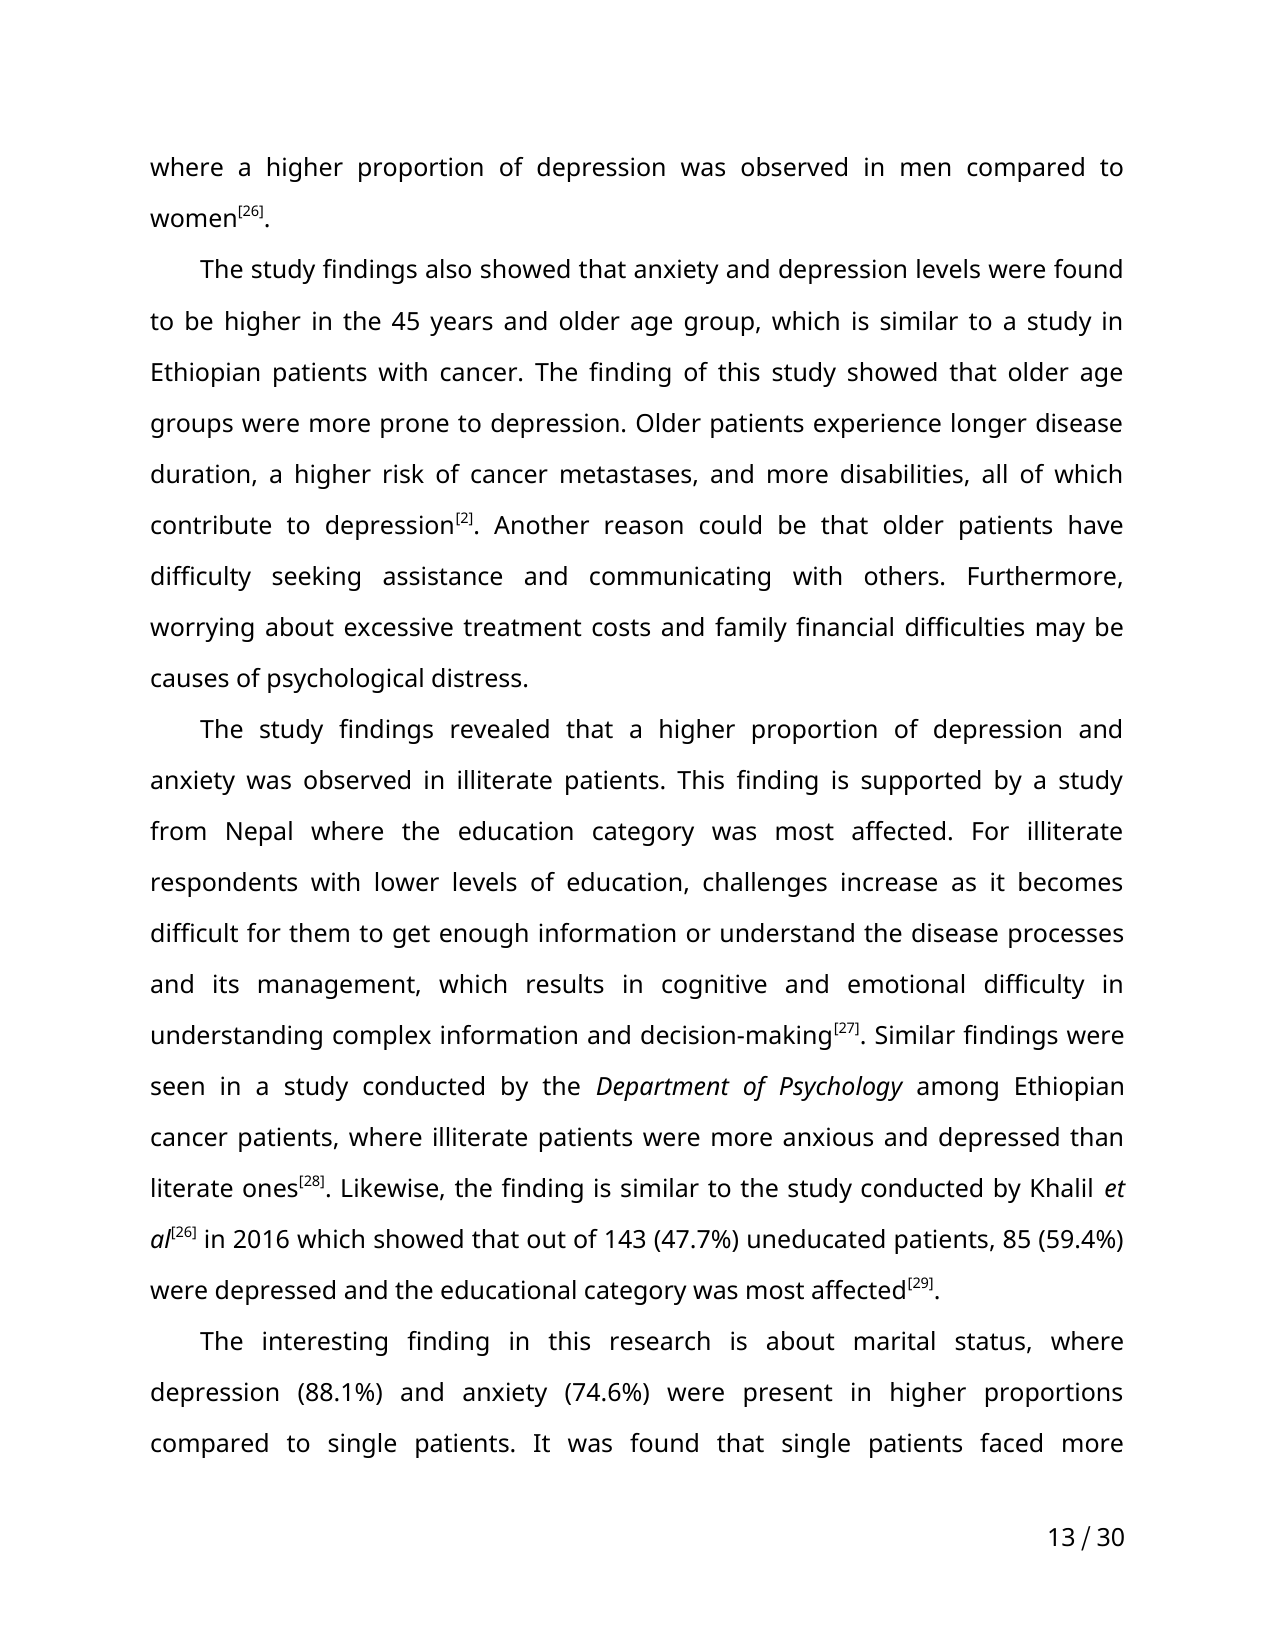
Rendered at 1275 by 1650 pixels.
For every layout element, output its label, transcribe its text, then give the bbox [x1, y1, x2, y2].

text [150, 1324, 1125, 1460]
text The study findings revealed that a higher proportion of depression and anxiety was observed in illiterate patients. This finding is supported by a study from Nepal where the education category was most affected. For illiterate respondents with lower levels of education, challenges increase as it becomes difficult for them to get enough information or understand the disease processes and its management, which results in cognitive and emotional difficulty in understanding complex information and decision-making[27]. Similar findings were seen in a study conducted by the Department of Psychology among Ethiopian cancer patients, where illiterate patients were more anxious and depressed than literate ones[28]. Likewise, the finding is similar to the study conducted by Khalil et al[26] in 2016 which showed that out of 143 (47.7%) uneducated patients, 85 (59.4%) were depressed and the educational category was most affected[29]. [150, 711, 1125, 1307]
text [150, 150, 1125, 235]
text The study findings also showed that anxiety and depression levels were found to be higher in the 45 years and older age group, which is similar to a study in Ethiopian patients with cancer. The finding of this study showed that older age groups were more prone to depression. Older patients experience longer disease duration, a higher risk of cancer metastases, and more disabilities, all of which contribute to depression[2]. Another reason could be that older patients have difficulty seeking assistance and communicating with others. Furthermore, worrying about excessive treatment costs and family financial difficulties may be causes of psychological distress. [150, 252, 1125, 694]
